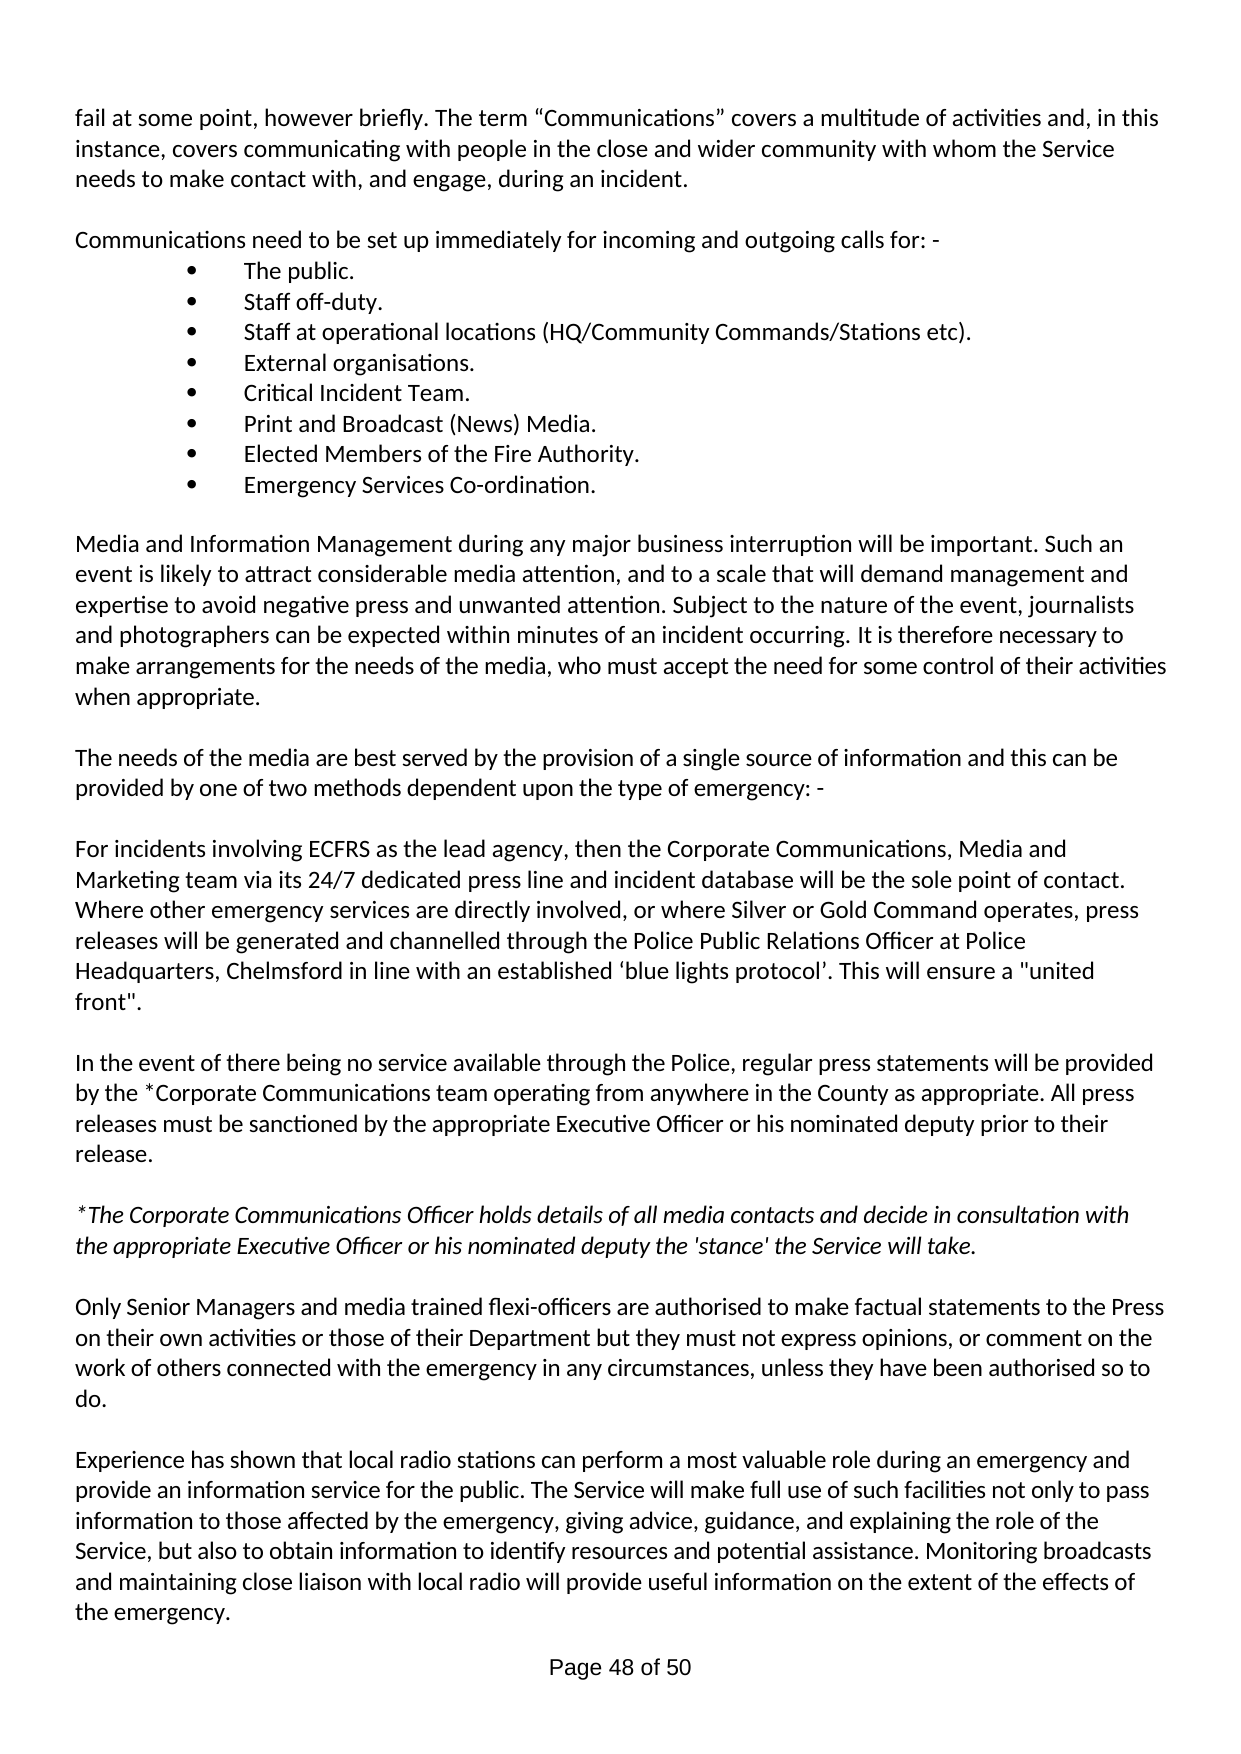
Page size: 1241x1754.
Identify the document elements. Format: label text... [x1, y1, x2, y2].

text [75, 103, 1171, 194]
list External organisations. [187, 347, 1171, 377]
text *The Corporate Communications Officer holds details of all media contacts and decide in consultation with the appropriate Executive Officer or his nominated deputy the 'stance' the Service will take. [75, 1199, 1165, 1261]
list Elected Members of the Fire Authority. [187, 438, 1171, 469]
text Media and Information Management during any major business interruption will be important. Such an event is likely to attract considerable media attention, and to a scale that will demand management and expertise to avoid negative press and unwanted attention. Subject to the nature of the event, journalists and photographers can be expected within minutes of an incident occurring. It is therefore necessary to make arrangements for the needs of the media, who must accept the need for some control of their activities when appropriate. [75, 528, 1171, 711]
text Only Senior Managers and media trained flexi-officers are authorised to make factual statements to the Press on their own activities or those of their Department but they must not express opinions, or comment on the work of others connected with the emergency in any circumstances, unless they have been authorised so to do. [75, 1291, 1165, 1413]
list Emergency Services Co-ordination. [187, 469, 1171, 499]
text Experience has shown that local radio stations can perform a most valuable role during an emergency and provide an information service for the public. The Service will make full use of such facilities not only to pass information to those affected by the emergency, giving advice, guidance, and explaining the role of the Service, but also to obtain information to identify resources and potential assistance. Monitoring broadcasts and maintaining close liaison with local radio will provide useful information on the extent of the effects of the emergency. [75, 1444, 1165, 1627]
text Communications need to be set up immediately for incoming and outgoing calls for: - [75, 225, 1171, 255]
text In the event of there being no service available through the Police, regular press statements will be provided by the *Corporate Communications team operating from anywhere in the County as appropriate. All press releases must be sanctioned by the appropriate Executive Officer or his nominated deputy prior to their release. [75, 1047, 1165, 1169]
list Staff off-duty. [187, 286, 1171, 316]
list The public. [187, 255, 1171, 286]
text For incidents involving ECFRS as the lead agency, then the Corporate Communications, Media and Marketing team via its 24/7 dedicated press line and incident database will be the sole point of contact. Where other emergency services are directly involved, or where Silver or Gold Command operates, press releases will be generated and channelled through the Police Public Relations Officer at Police Headquarters, Chelmsford in line with an established ‘blue lights protocol’. This will ensure a "united front". [75, 833, 1165, 1016]
text The needs of the media are best served by the provision of a single source of information and this can be provided by one of two methods dependent upon the type of emergency: - [75, 742, 1165, 803]
list Staff at operational locations (HQ/Community Commands/Stations etc). [187, 316, 1171, 347]
list Critical Incident Team. [187, 377, 1171, 408]
list Print and Broadcast (News) Media. [187, 408, 1171, 438]
